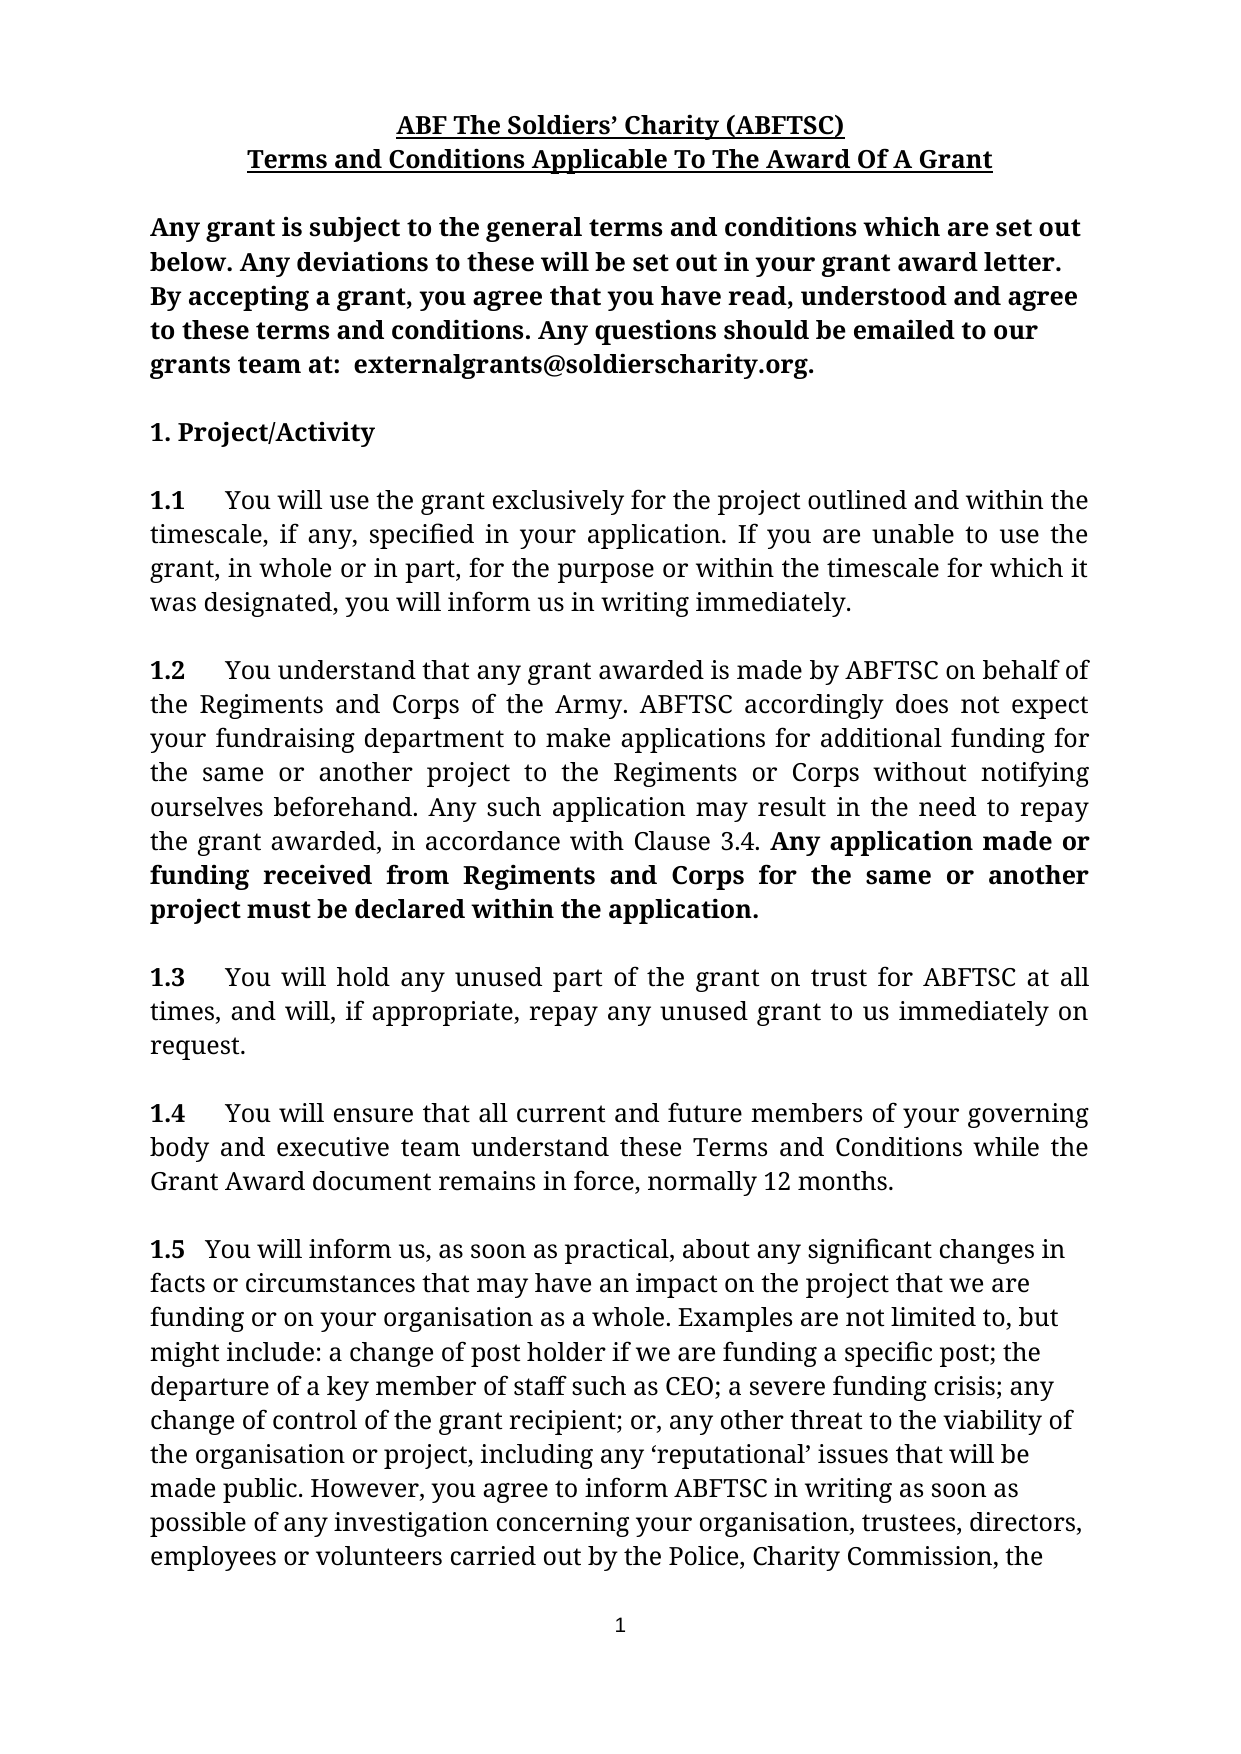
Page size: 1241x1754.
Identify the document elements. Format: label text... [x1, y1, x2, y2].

text Any grant is subject to the general terms and conditions which are set out below. Any deviations to these will be set out in your grant award letter. By accepting a grant, you agree that you have read, understood and agree to these terms and conditions. Any questions should be emailed to our grants team at: externalgrants@soldierscharity.org. [150, 210, 1090, 380]
list You will ensure that all current and future members of your governing body and executive team understand these Terms and Conditions while the Grant Award document remains in force, normally 12 months. [150, 1096, 1090, 1198]
list You understand that any grant awarded is made by ABFTSC on behalf of the Regiments and Corps of the Army. ABFTSC accordingly does not expect your fundraising department to make applications for additional funding for the same or another project to the Regiments or Corps without notifying ourselves beforehand. Any such application may result in the need to repay the grant awarded, in accordance with Clause 3.4. Any application made or funding received from Regiments and Corps for the same or another project must be declared within the application. [150, 653, 1090, 925]
list You will hold any unused part of the grant on trust for ABFTSC at all times, and will, if appropriate, repay any unused grant to us immediately on request. [150, 959, 1090, 1062]
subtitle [150, 1232, 1090, 1573]
text 1. Project/Activity [150, 414, 1090, 448]
text ABF The Soldiers’ Charity (ABFTSC) [150, 108, 1090, 142]
list You will use the grant exclusively for the project outlined and within the timescale, if any, specified in your application. If you are unable to use the grant, in whole or in part, for the purpose or within the timescale for which it was designated, you will inform us in writing immediately. [150, 483, 1090, 619]
text Terms and Conditions Applicable To The Award Of A Grant [150, 142, 1090, 176]
